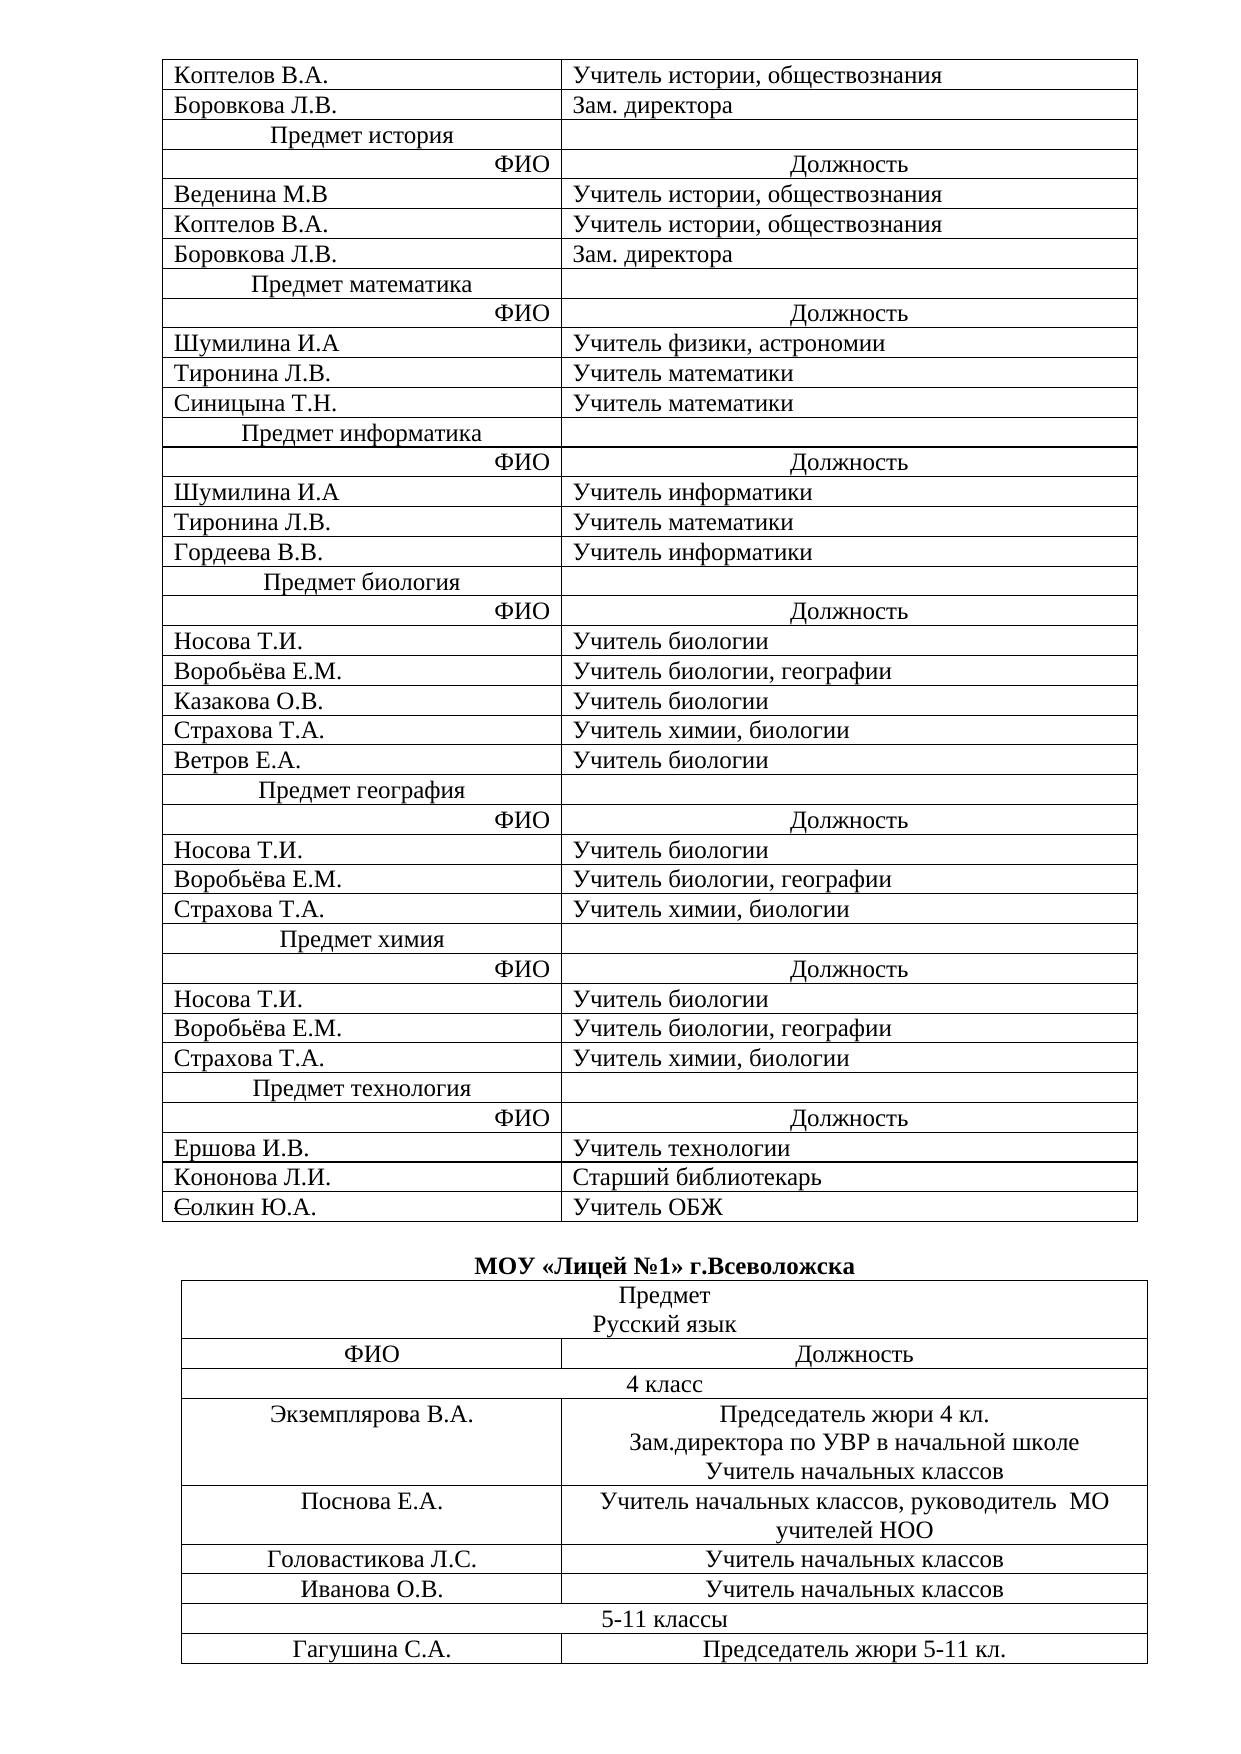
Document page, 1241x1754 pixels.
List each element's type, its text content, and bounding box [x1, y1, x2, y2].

table_cell Предмет технология [163, 1073, 561, 1102]
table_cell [562, 1634, 1147, 1663]
table_cell Предмет история [163, 120, 561, 148]
table_cell Тиронина Л.В. [163, 358, 561, 387]
table_cell Учитель начальных классов [562, 1545, 1147, 1573]
table_cell [562, 120, 1137, 148]
table_cell Шумилина И.А [163, 328, 561, 357]
table_cell ФИО [163, 805, 561, 834]
table_cell Предмет информатика [163, 418, 561, 446]
table_cell Воробьёва Е.М. [163, 1014, 561, 1042]
table_cell Боровкова Л.В. [163, 239, 561, 268]
table_cell 4 класс [182, 1369, 1147, 1398]
table_cell Учитель биологии [562, 686, 1137, 714]
table_cell Страхова Т.А. [163, 1043, 561, 1072]
table_cell Ершова И.В. [163, 1133, 561, 1161]
table_cell Учитель математики [562, 358, 1137, 387]
table_cell Носова Т.И. [163, 626, 561, 655]
table_cell Учитель химии, биологии [562, 894, 1137, 923]
table_cell Коптелов В.А. [163, 209, 561, 238]
table_cell Казакова О.В. [163, 686, 561, 714]
table_cell Гордеева В.В. [163, 537, 561, 566]
table_cell Кононова Л.И. [163, 1163, 561, 1191]
table_cell Коптелов В.А. [163, 60, 561, 89]
table_cell ФИО [163, 954, 561, 983]
table_cell Боровкова Л.В. [163, 90, 561, 119]
table_cell Синицына Т.Н. [163, 388, 561, 417]
table_cell Должность [562, 299, 1137, 327]
table_cell Учитель физики, астрономии [562, 328, 1137, 357]
table_cell Старший библиотекарь [562, 1163, 1137, 1191]
table_cell Учитель химии, биологии [562, 1043, 1137, 1072]
table_cell Учитель математики [562, 388, 1137, 417]
table_cell Должность [562, 448, 1137, 476]
table_cell ФИО [163, 1103, 561, 1132]
table_cell Носова Т.И. [163, 984, 561, 1012]
table_cell Учитель химии, биологии [562, 716, 1137, 744]
table_cell Учитель биологии, географии [562, 1014, 1137, 1042]
table_cell Зам. директора [562, 90, 1137, 119]
table_cell Председатель жюри 4 кл. Зам.директора по УВР в начальной школе Учитель начальных классов [562, 1399, 1147, 1485]
table_cell Учитель начальных классов [562, 1574, 1147, 1603]
table_cell Зам. директора [562, 239, 1137, 268]
table_cell Иванова О.В. [182, 1574, 561, 1603]
table_cell [562, 418, 1137, 446]
table_cell Тиронина Л.В. [163, 507, 561, 536]
table_cell Предмет география [163, 775, 561, 804]
table_cell Предмет биология [163, 567, 561, 595]
table_cell Должность [562, 150, 1137, 178]
table_cell Учитель биологии [562, 626, 1137, 655]
table_cell Носова Т.И. [163, 835, 561, 863]
table_cell ФИО [163, 150, 561, 178]
text МОУ «Лицей №1» г.Всеволожска [177, 1251, 1152, 1279]
table_cell Учитель математики [562, 507, 1137, 536]
table_cell [562, 775, 1137, 804]
table_cell Страхова Т.А. [163, 716, 561, 744]
table_cell Экземплярова В.А. [182, 1399, 561, 1485]
table_cell Предмет математика [163, 269, 561, 297]
table_cell Головастикова Л.С. [182, 1545, 561, 1573]
table_cell Шумилина И.А [163, 477, 561, 506]
table_cell Воробьёва Е.М. [163, 865, 561, 893]
table_cell 5-11 классы [182, 1604, 1147, 1633]
table_cell Учитель биологии, географии [562, 656, 1137, 685]
table_header Предмет Русский язык [182, 1281, 1147, 1338]
table_cell Учитель информатики [562, 477, 1137, 506]
table_cell Предмет химия [163, 924, 561, 953]
table_cell Учитель технологии [562, 1133, 1137, 1161]
table_cell ФИО [163, 299, 561, 327]
table_cell Воробьёва Е.М. [163, 656, 561, 685]
table_cell Учитель биологии, географии [562, 865, 1137, 893]
table_cell [562, 924, 1137, 953]
table_cell Должность [562, 596, 1137, 625]
table_cell Учитель биологии [562, 984, 1137, 1012]
table_cell ФИО [182, 1339, 561, 1368]
table_cell Страхова Т.А. [163, 894, 561, 923]
table_cell ФИО [163, 596, 561, 625]
table_cell Веденина М.В [163, 179, 561, 208]
table_cell Гагушина С.А. [182, 1634, 561, 1663]
table_cell Солкин Ю.А. [163, 1192, 561, 1221]
table_cell Учитель биологии [562, 745, 1137, 774]
table_cell [562, 269, 1137, 297]
table_cell Учитель информатики [562, 537, 1137, 566]
table_cell Должность [562, 954, 1137, 983]
table_cell Учитель начальных классов, руководитель МО учителей НОО [562, 1486, 1147, 1543]
table_cell Ветров Е.А. [163, 745, 561, 774]
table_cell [562, 60, 1137, 89]
table_cell [562, 1073, 1137, 1102]
table_cell Должность [562, 1103, 1137, 1132]
table_cell ФИО [163, 448, 561, 476]
table_cell Учитель истории, обществознания [562, 179, 1137, 208]
table_cell [562, 567, 1137, 595]
table_cell Учитель ОБЖ [562, 1192, 1137, 1221]
table_cell Должность [562, 805, 1137, 834]
table_cell Учитель истории, обществознания [562, 209, 1137, 238]
table_cell Поснова Е.А. [182, 1486, 561, 1543]
table_cell Учитель биологии [562, 835, 1137, 863]
table_cell Должность [562, 1339, 1147, 1368]
